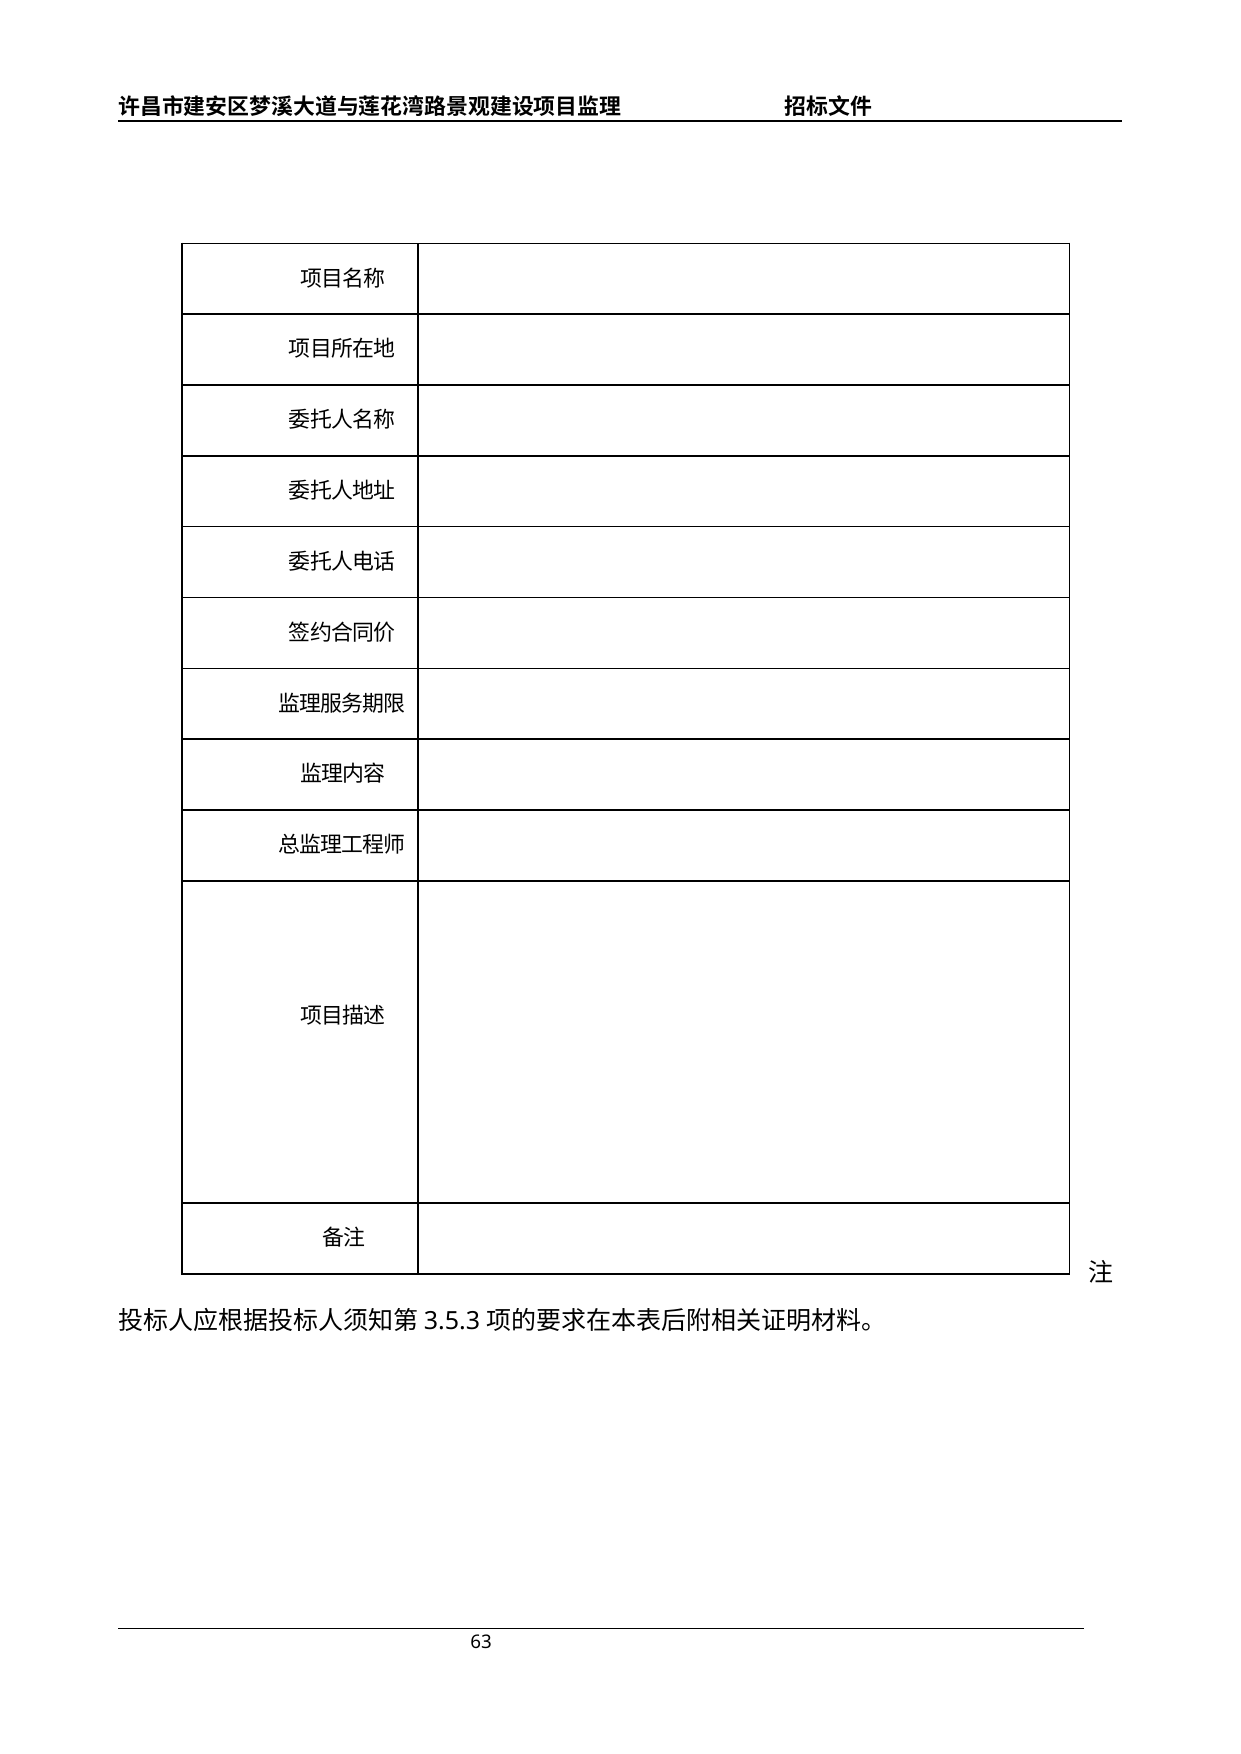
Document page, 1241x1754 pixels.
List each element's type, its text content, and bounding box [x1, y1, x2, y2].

table_cell 委托人地址 [183, 457, 417, 526]
table_header [419, 244, 1069, 313]
text 注：投标人应根据投标人须知第 3.5.3 项的要求在本表后附相关证明材料。 [118, 1246, 1122, 1343]
table_cell [419, 315, 1069, 384]
table_header 项目名称 [183, 244, 417, 313]
table_cell 总监理工程师 [183, 811, 417, 880]
table_cell [419, 386, 1069, 455]
table_cell [419, 882, 1069, 1202]
table_cell [419, 457, 1069, 526]
table_cell [419, 669, 1069, 738]
table_cell [419, 527, 1069, 597]
table_cell [419, 811, 1069, 880]
table_cell 项目所在地 [183, 315, 417, 384]
table_cell 签约合同价 [183, 598, 417, 668]
table_cell 委托人名称 [183, 386, 417, 455]
table_cell [419, 1204, 1069, 1273]
table_cell 监理内容 [183, 740, 417, 809]
table_cell 备注 [183, 1204, 417, 1273]
table_cell 监理服务期限 [183, 669, 417, 738]
table_cell [419, 598, 1069, 668]
table_cell 委托人电话 [183, 527, 417, 597]
table_cell [419, 740, 1069, 809]
table_cell 项目描述 [183, 882, 417, 1202]
